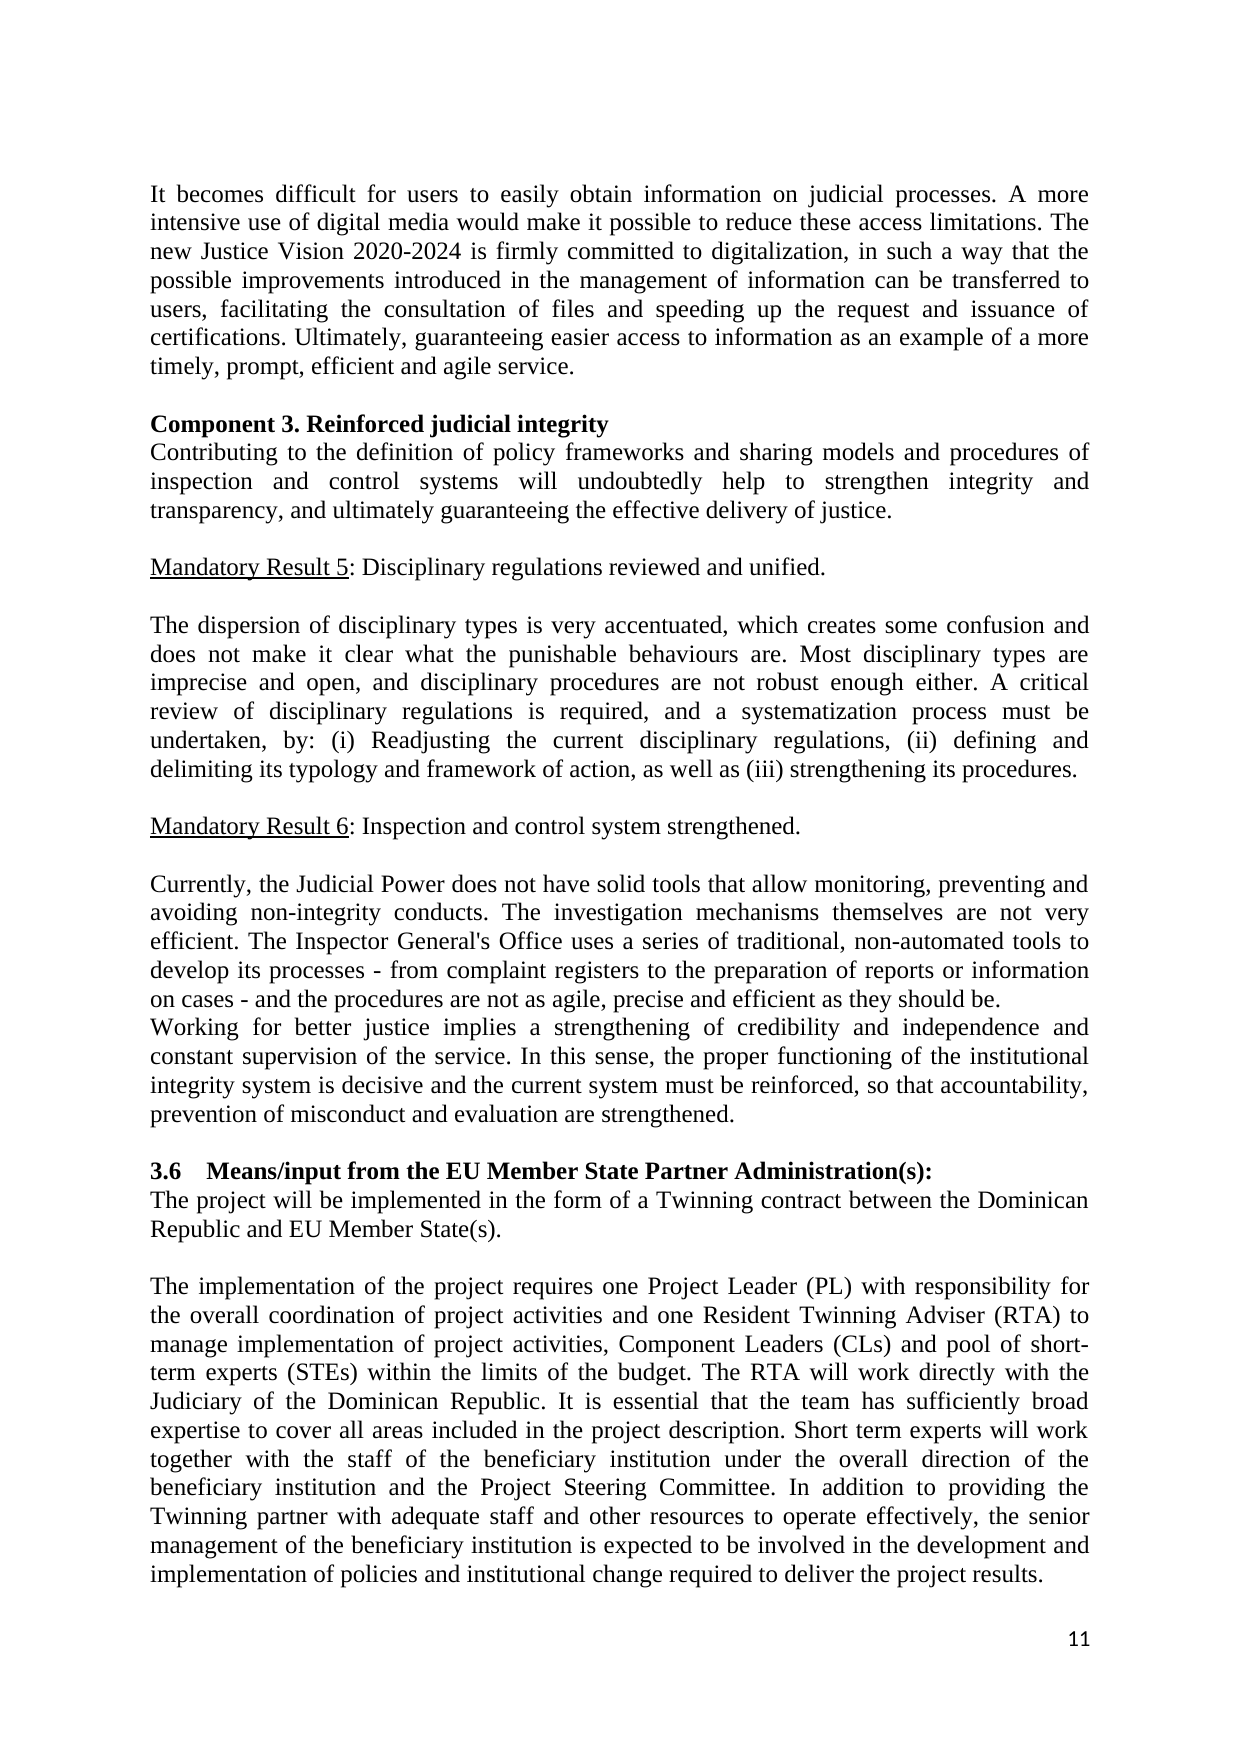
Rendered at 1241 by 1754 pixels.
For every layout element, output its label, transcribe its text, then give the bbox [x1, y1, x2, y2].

text Working for better justice implies a strengthening of credibility and independence and constant supervision of the service. In this sense, the proper functioning of the institutional integrity system is decisive and the current system must be reinforced, so that accountability, prevention of misconduct and evaluation are strengthened. [150, 1012, 1090, 1127]
text The dispersion of disciplinary types is very accentuated, which creates some confusion and does not make it clear what the punishable behaviours are. Most disciplinary types are imprecise and open, and disciplinary procedures are not robust enough either. A critical review of disciplinary regulations is required, and a systematization process must be undertaken, by: (i) Readjusting the current disciplinary regulations, (ii) defining and delimiting its typology and framework of action, as well as (iii) strengthening its procedures. [150, 610, 1090, 782]
text Component 3. Reinforced judicial integrity [150, 409, 1090, 437]
text The implementation of the project requires one Project Leader (PL) with responsibility for the overall coordination of project activities and one Resident Twinning Adviser (RTA) to manage implementation of project activities, Component Leaders (CLs) and pool of short-term experts (STEs) within the limits of the budget. The RTA will work directly with the Judiciary of the Dominican Republic. It is essential that the team has sufficiently broad expertise to cover all areas included in the project description. Short term experts will work together with the staff of the beneficiary institution under the overall direction of the beneficiary institution and the Project Steering Committee. In addition to providing the Twinning partner with adequate staff and other resources to operate effectively, the senior management of the beneficiary institution is expected to be involved in the development and implementation of policies and institutional change required to deliver the project results. [150, 1271, 1090, 1587]
text Currently, the Judicial Power does not have solid tools that allow monitoring, preventing and avoiding non-integrity conducts. The investigation mechanisms themselves are not very efficient. The Inspector General's Office uses a series of traditional, non-automated tools to develop its processes - from complaint registers to the preparation of reports or information on cases - and the procedures are not as agile, precise and efficient as they should be. [150, 869, 1090, 1012]
list Contributing to the definition of policy frameworks and sharing models and procedures of inspection and control systems will undoubtedly help to strengthen integrity and transparency, and ultimately guaranteeing the effective delivery of justice. [150, 437, 1090, 524]
text 3.6 Means/input from the EU Member State Partner Administration(s): [150, 1156, 1090, 1185]
text Mandatory Result 5: Disciplinary regulations reviewed and unified. [150, 552, 1090, 581]
text Mandatory Result 6: Inspection and control system strengthened. [150, 811, 1090, 840]
text The project will be implemented in the form of a Twinning contract between the Dominican Republic and EU Member State(s). [150, 1185, 1090, 1242]
text It becomes difficult for users to easily obtain information on judicial processes. A more intensive use of digital media would make it possible to reduce these access limitations. The new Justice Vision 2020-2024 is firmly committed to digitalization, in such a way that the possible improvements introduced in the management of information can be transferred to users, facilitating the consultation of files and speeding up the request and issuance of certifications. Ultimately, guaranteeing easier access to information as an example of a more timely, prompt, efficient and agile service. [150, 179, 1090, 380]
